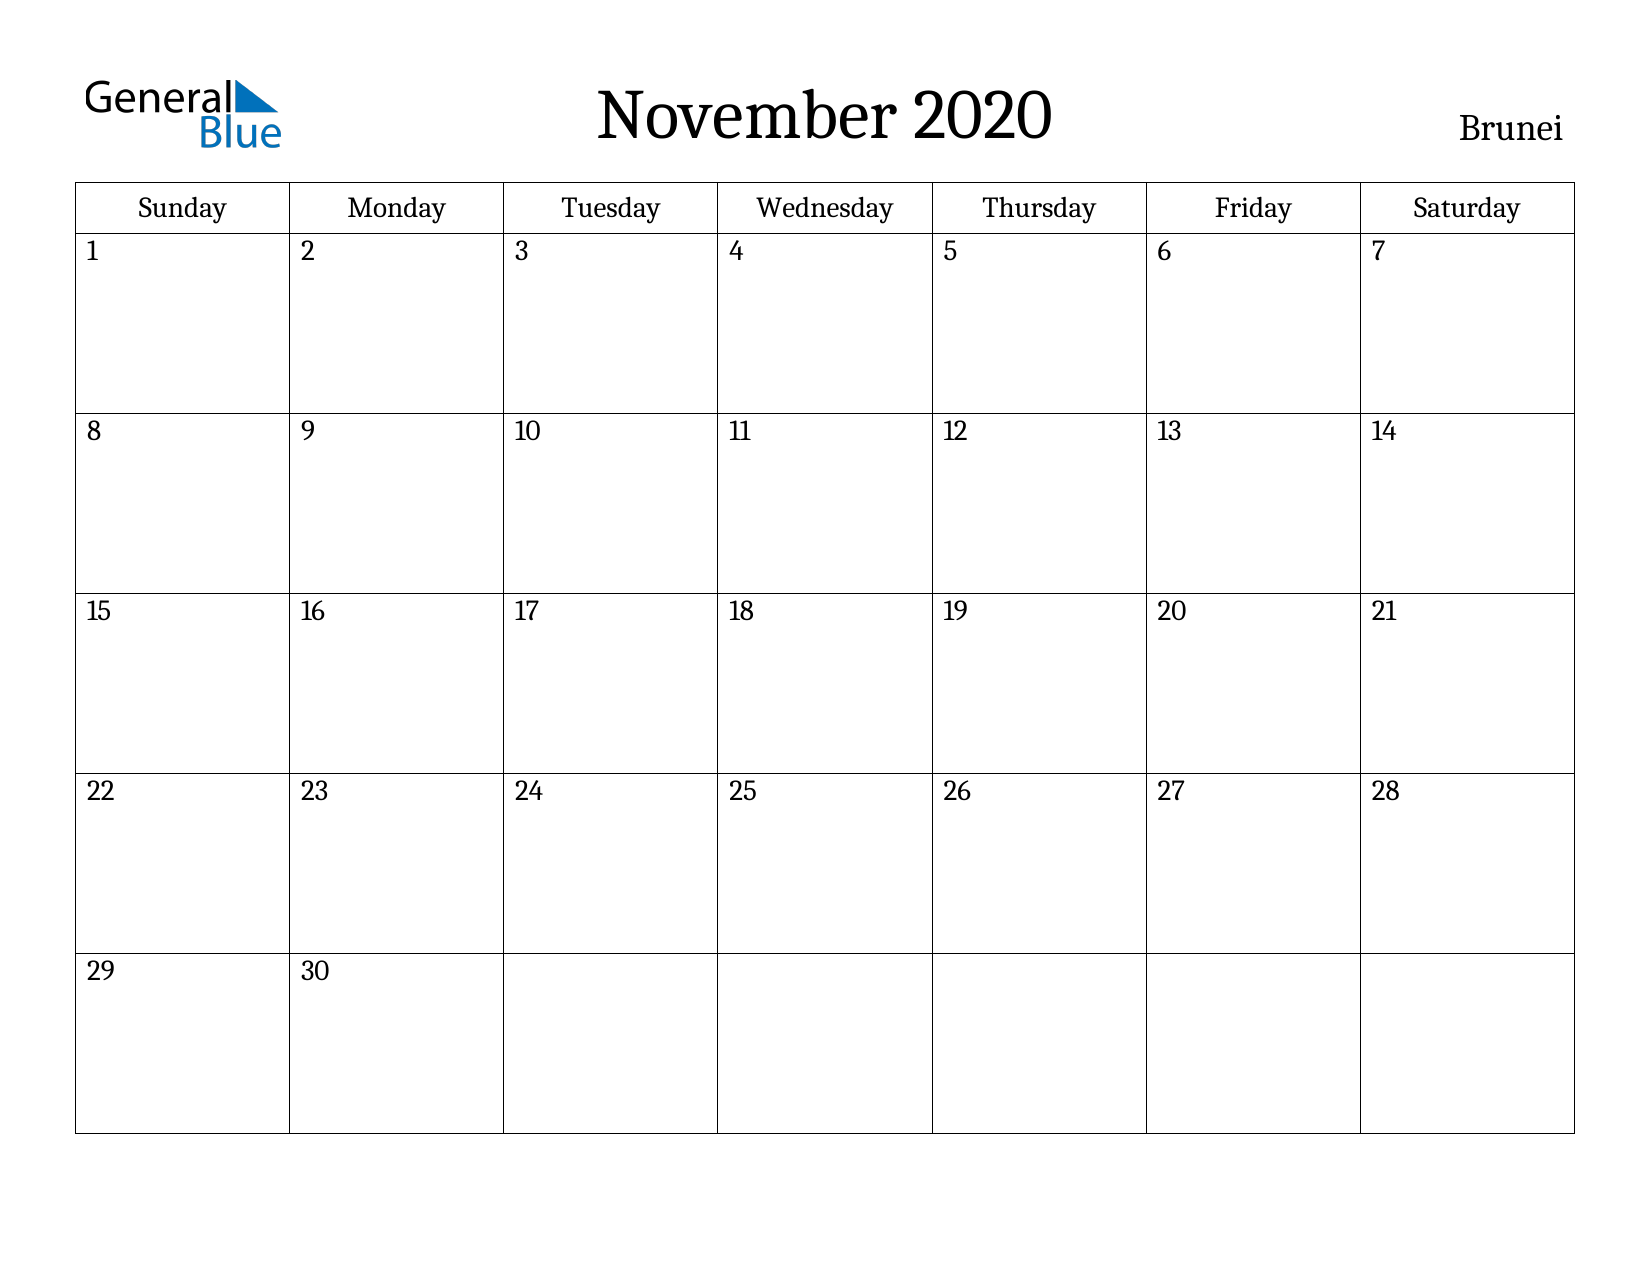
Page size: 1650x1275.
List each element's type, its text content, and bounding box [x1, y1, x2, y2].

table_cell 25 [718, 774, 932, 807]
table_cell [504, 808, 717, 953]
table_cell 6 [1147, 234, 1360, 267]
table_cell [504, 267, 717, 413]
table_cell [1361, 954, 1574, 987]
table_cell Tuesday [504, 183, 717, 233]
table_cell [504, 954, 717, 987]
table_cell 18 [718, 594, 932, 627]
table_cell Monday [290, 183, 503, 233]
table_cell 23 [290, 774, 503, 807]
table_cell 5 [933, 234, 1146, 267]
table_cell [504, 988, 717, 1133]
table_cell [1147, 954, 1360, 987]
table_cell 10 [504, 414, 717, 447]
table_cell 24 [504, 774, 717, 807]
table_cell 12 [933, 414, 1146, 447]
table_cell [718, 954, 932, 987]
table_header [76, 75, 503, 182]
table_cell 7 [1361, 234, 1574, 267]
table_cell 2 [290, 234, 503, 267]
table_cell Sunday [76, 183, 289, 233]
table_cell [718, 808, 932, 953]
table_cell 15 [76, 594, 289, 627]
table_cell [290, 267, 503, 413]
picture [86, 80, 281, 148]
table_cell 28 [1361, 774, 1574, 807]
table_cell 17 [504, 594, 717, 627]
table_cell [718, 448, 932, 593]
table_cell 9 [290, 414, 503, 447]
table_cell [718, 627, 932, 773]
table_header Brunei [1146, 75, 1574, 182]
table_cell 27 [1147, 774, 1360, 807]
table_cell [76, 627, 289, 773]
table_cell [1361, 988, 1574, 1133]
table_cell [1147, 808, 1360, 953]
table_cell [76, 988, 289, 1133]
table_cell 11 [718, 414, 932, 447]
table_cell [933, 267, 1146, 413]
table_cell 20 [1147, 594, 1360, 627]
table_cell Thursday [933, 183, 1146, 233]
table_cell [718, 267, 932, 413]
table_cell [504, 627, 717, 773]
table_cell [933, 808, 1146, 953]
table_cell 26 [933, 774, 1146, 807]
table_cell 14 [1361, 414, 1574, 447]
table_cell [933, 954, 1146, 987]
table_cell [933, 448, 1146, 593]
table_cell [1361, 627, 1574, 773]
table_header November 2020 [504, 75, 1146, 182]
table_cell 22 [76, 774, 289, 807]
table_cell [1147, 988, 1360, 1133]
table_cell 8 [76, 414, 289, 447]
table_cell 29 [76, 954, 289, 987]
table_cell [1361, 448, 1574, 593]
table_cell 3 [504, 234, 717, 267]
table_cell [290, 988, 503, 1133]
table_cell 4 [718, 234, 932, 267]
table_cell [1147, 267, 1360, 413]
table_cell [1361, 808, 1574, 953]
table_cell 21 [1361, 594, 1574, 627]
table_cell [504, 448, 717, 593]
table_cell [933, 627, 1146, 773]
table_cell [1147, 627, 1360, 773]
table_cell [76, 448, 289, 593]
table_cell [76, 267, 289, 413]
table_cell 30 [290, 954, 503, 987]
table_cell Saturday [1361, 183, 1574, 233]
table_cell 16 [290, 594, 503, 627]
table_cell [76, 808, 289, 953]
table_cell Friday [1147, 183, 1360, 233]
table_cell 19 [933, 594, 1146, 627]
table_cell [1147, 448, 1360, 593]
table_cell 1 [76, 234, 289, 267]
table_cell [290, 448, 503, 593]
table_cell [1361, 267, 1574, 413]
table_cell [718, 988, 932, 1133]
table_cell [290, 808, 503, 953]
table_cell Wednesday [718, 183, 932, 233]
table_cell [290, 627, 503, 773]
table_cell [933, 988, 1146, 1133]
table_cell 13 [1147, 414, 1360, 447]
